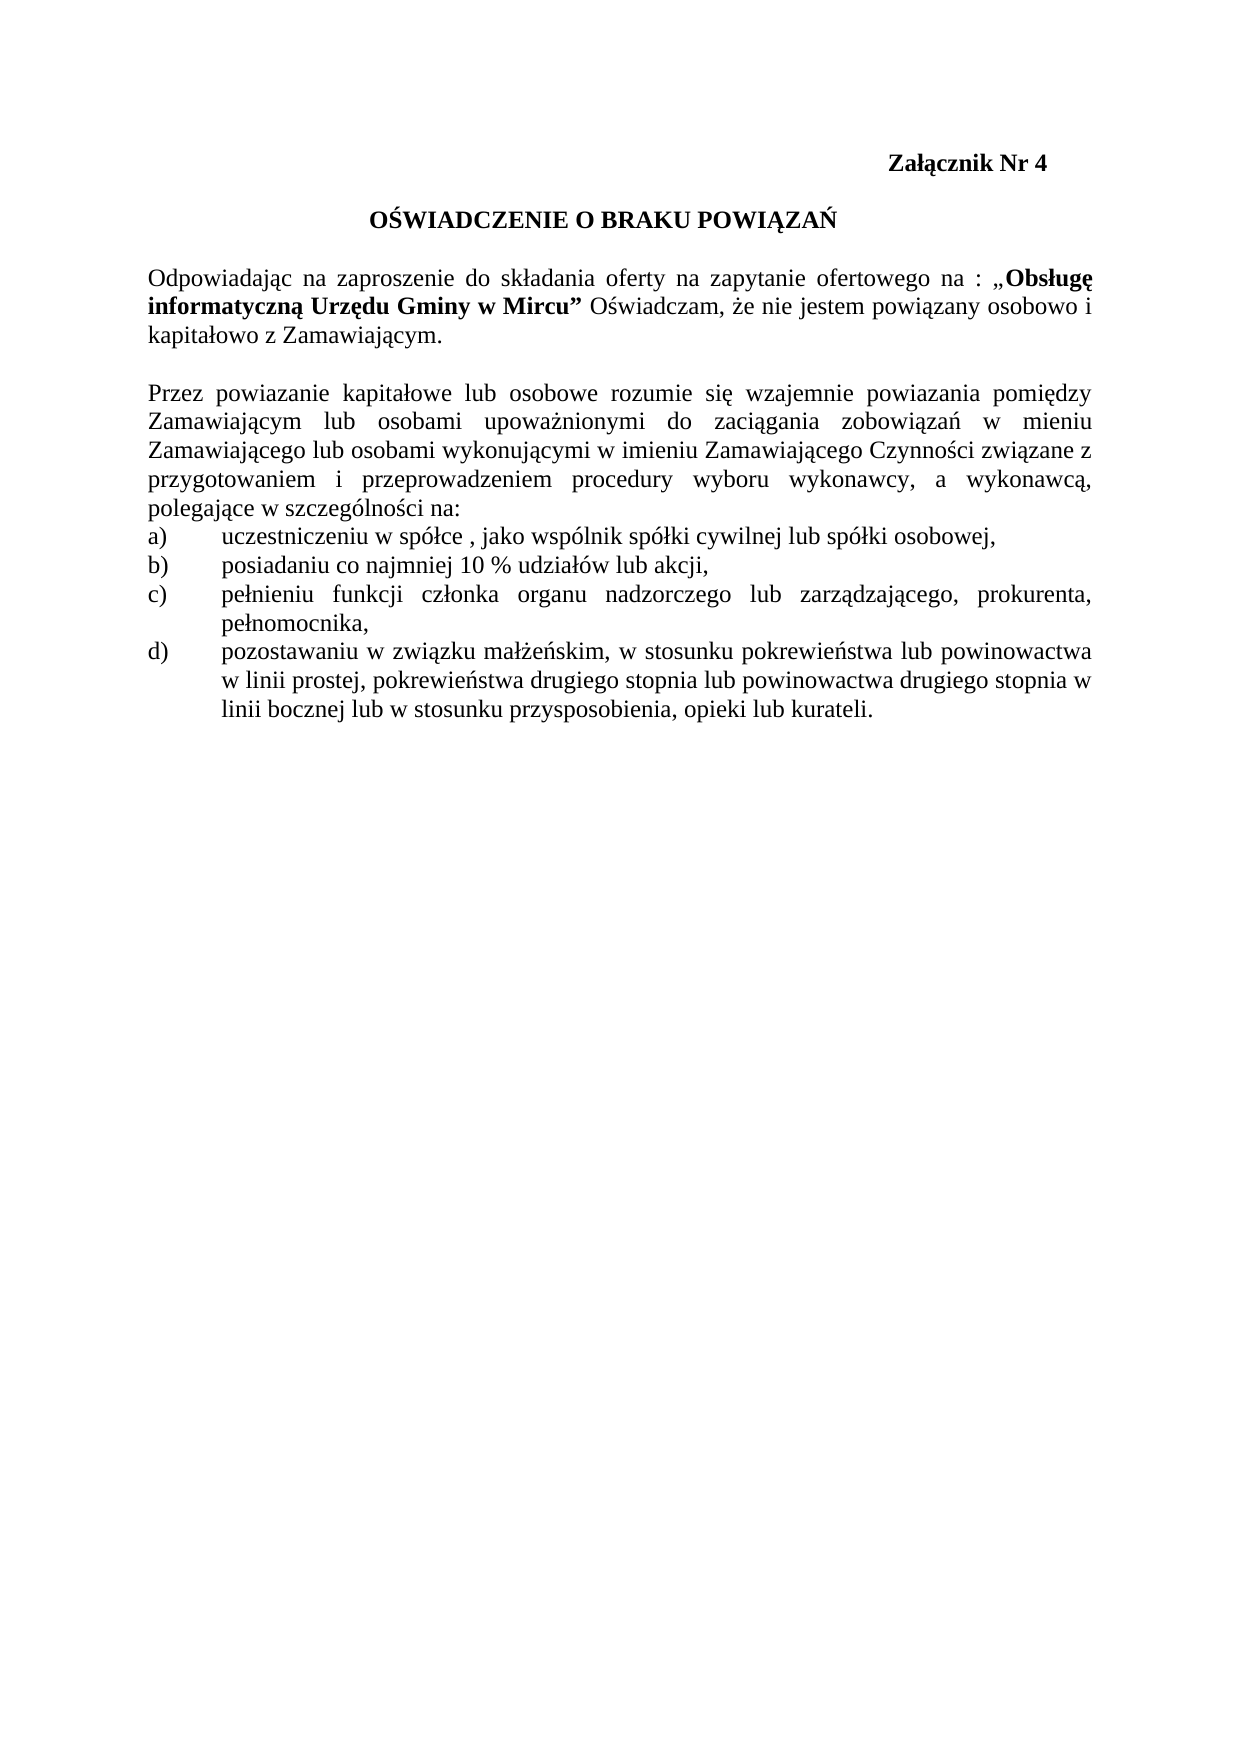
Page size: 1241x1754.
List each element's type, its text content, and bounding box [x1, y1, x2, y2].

text c) pełnieniu funkcji członka organu nadzorczego lub zarządzającego, prokurenta, pełnomocnika, [148, 579, 1093, 636]
text Załącznik Nr 4 [664, 148, 1093, 176]
text a) uczestniczeniu w spółce , jako wspólnik spółki cywilnej lub spółki osobowej, [148, 521, 1093, 550]
text d) pozostawaniu w związku małżeńskim, w stosunku pokrewieństwa lub powinowactwa w linii prostej, pokrewieństwa drugiego stopnia lub powinowactwa drugiego stopnia w linii bocznej lub w stosunku przysposobienia, opieki lub kurateli. [148, 636, 1093, 723]
text Przez powiazanie kapitałowe lub osobowe rozumie się wzajemnie powiazania pomiędzy Zamawiającym lub osobami upoważnionymi do zaciągania zobowiązań w mieniu Zamawiającego lub osobami wykonującymi w imieniu Zamawiającego Czynności związane z przygotowaniem i przeprowadzeniem procedury wyboru wykonawcy, a wykonawcą, polegające w szczególności na: [148, 378, 1093, 521]
text b) posiadaniu co najmniej 10 % udziałów lub akcji, [148, 550, 1093, 579]
text OŚWIADCZENIE O BRAKU POWIĄZAŃ [295, 205, 1093, 234]
text Odpowiadając na zaproszenie do składania oferty na zapytanie ofertowego na : „Obsługę informatyczną Urzędu Gminy w Mircu” Oświadczam, że nie jestem powiązany osobowo i kapitałowo z Zamawiającym. [148, 263, 1093, 349]
